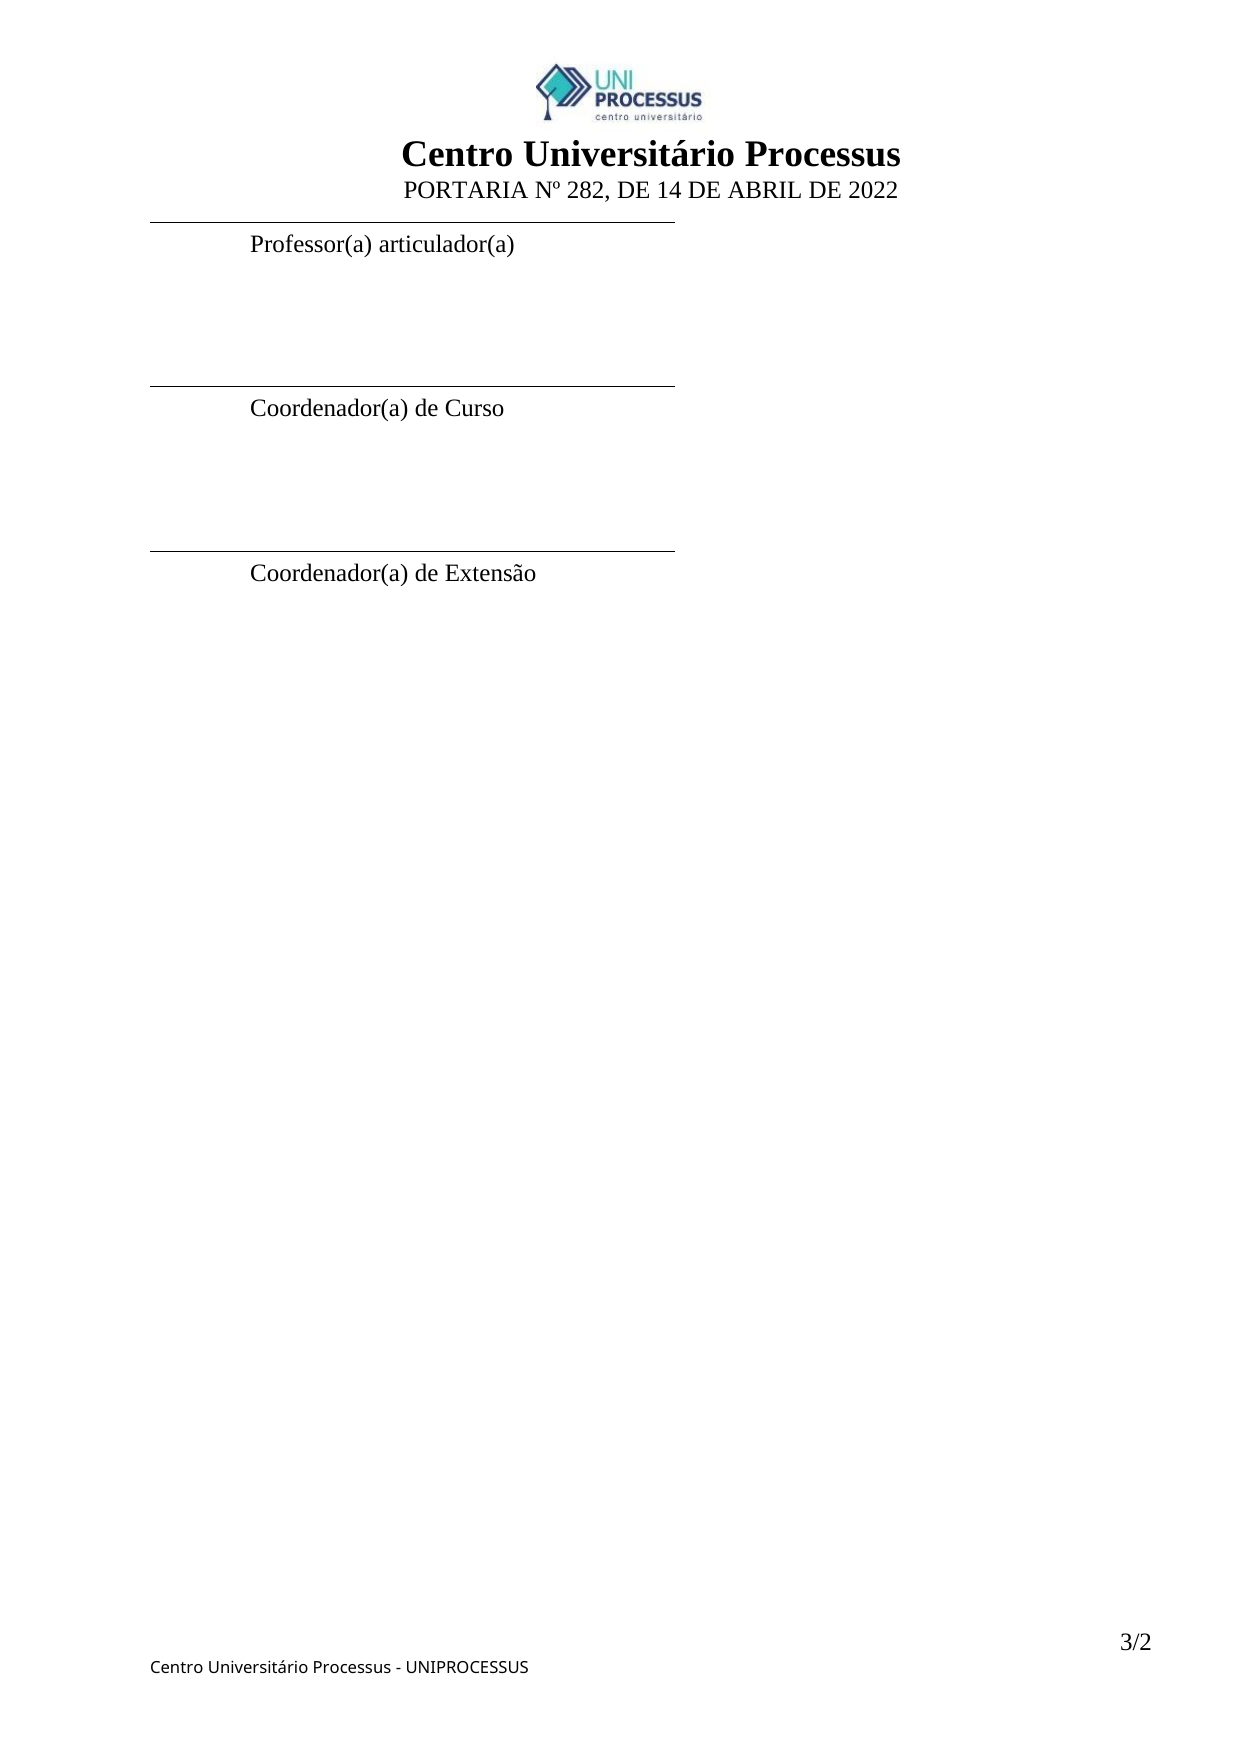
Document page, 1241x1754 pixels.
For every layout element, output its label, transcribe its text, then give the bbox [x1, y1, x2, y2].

text Coordenador(a) de Curso [250, 393, 1176, 422]
text Professor(a) articulador(a) [250, 229, 1176, 257]
picture [536, 47, 711, 137]
text Coordenador(a) de Extensão [250, 558, 1176, 587]
